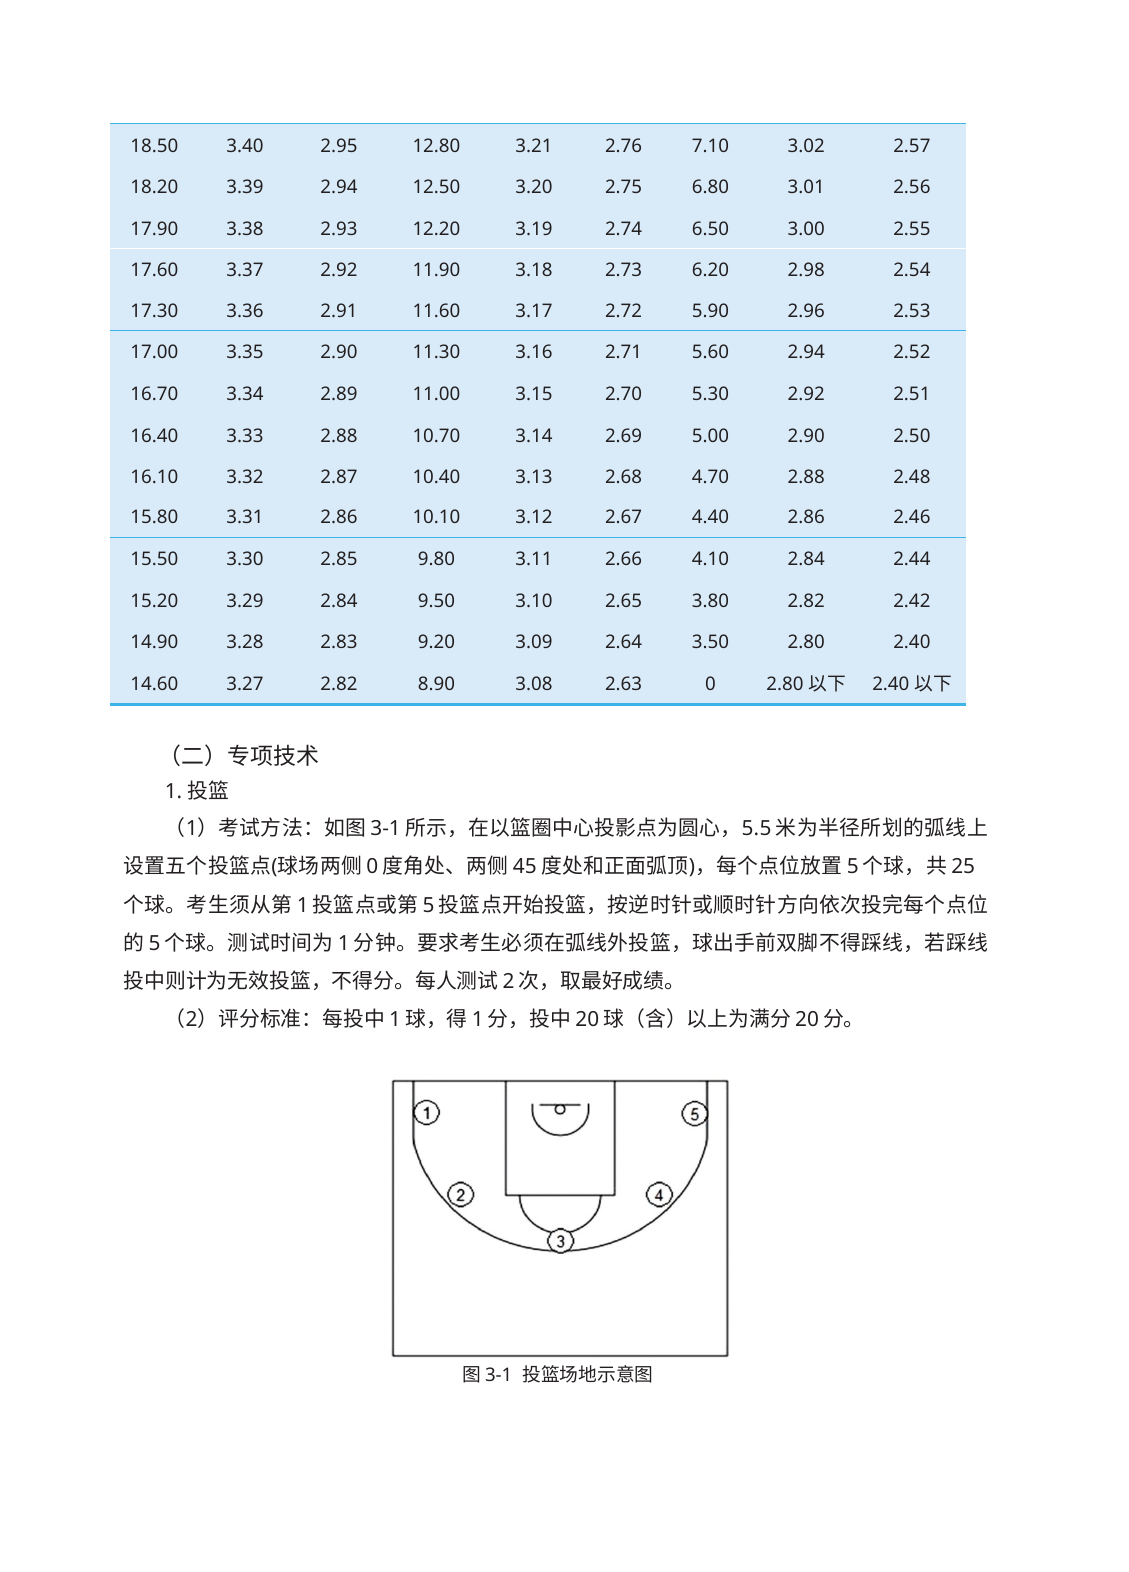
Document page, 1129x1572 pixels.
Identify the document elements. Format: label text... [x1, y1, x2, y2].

text 投中则计为无效投篮，不得分。每人测试2次，取最好成绩。 [123, 964, 1003, 994]
text 的5个球。测试时间为1分钟。要求考生必须在弧线外投篮，球出手前双脚不得踩线，若踩线 [123, 926, 1003, 957]
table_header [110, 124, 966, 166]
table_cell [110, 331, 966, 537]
text 1. 投篮 [164, 776, 1003, 804]
text （二）专项技术 [159, 737, 1003, 772]
picture [385, 1071, 736, 1364]
text 个球。考生须从第1投篮点或第5投篮点开始投篮，按逆时针或顺时针方向依次投完每个点位 [123, 888, 1003, 919]
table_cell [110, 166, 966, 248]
text 图 3-1 投篮场地示意图 [123, 1364, 992, 1386]
text （1）考试方法：如图3-1所示，在以篮圈中心投影点为圆心，5.5米为半径所划的弧线上设置五个投篮点(球场两侧0度角处、两侧45度处和正面弧顶)，每个点位放置5个球，共25 [123, 811, 1003, 879]
text （2）评分标准：每投中1球，得1分，投中20球（含）以上为满分20分。 [164, 1002, 1003, 1032]
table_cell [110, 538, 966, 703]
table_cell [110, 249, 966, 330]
